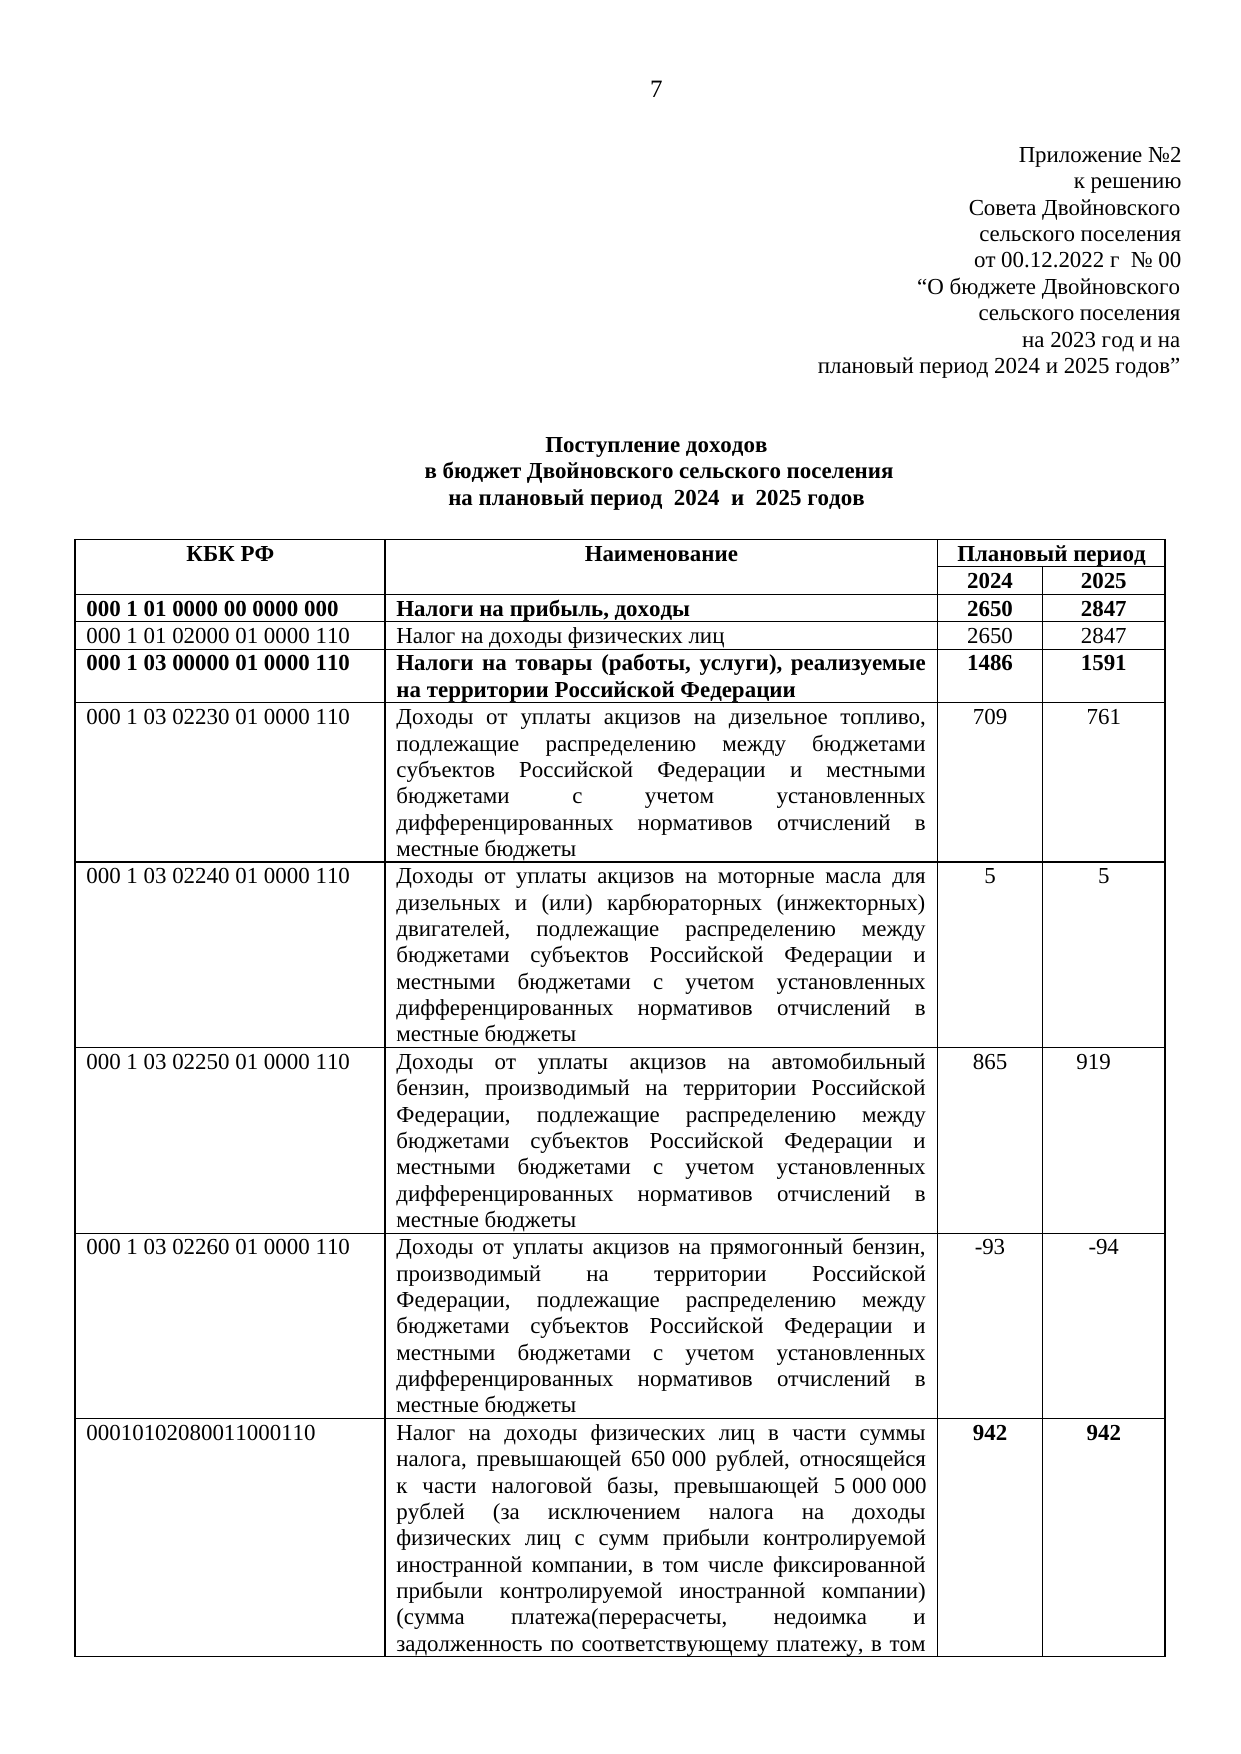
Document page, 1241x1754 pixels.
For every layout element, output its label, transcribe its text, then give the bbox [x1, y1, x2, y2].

table_cell 000 1 01 02000 01 0000 110 [76, 622, 384, 648]
table_cell 5 [938, 863, 1042, 1047]
table_cell 2847 [1043, 622, 1164, 648]
table_cell 2650 [938, 622, 1042, 648]
table_header КБК РФ [76, 540, 384, 594]
text сельского поселения [131, 299, 1181, 326]
text плановый период 2024 и 2025 годов” [131, 352, 1181, 378]
table_cell Налоги на товары (работы, услуги), реализуемые на территории Российской Федерации [386, 650, 937, 702]
table_cell -93 [938, 1234, 1042, 1418]
table_cell 2650 [938, 595, 1042, 621]
table_cell 000 1 03 02260 01 0000 110 [76, 1234, 384, 1418]
table_cell 709 [938, 703, 1042, 861]
table_cell 2847 [1043, 595, 1164, 621]
table_cell 942 [938, 1419, 1042, 1656]
table_cell 1591 [1043, 650, 1164, 702]
table_cell -94 [1043, 1234, 1164, 1418]
table_cell 000 1 03 02240 01 0000 110 [76, 863, 384, 1047]
table_cell 2025 [1043, 567, 1164, 594]
table_cell Доходы от уплаты акцизов на дизельное топливо, подлежащие распределению между бюджетами субъектов Российской Федерации и местными бюджетами с учетом установленных дифференцированных нормативов отчислений в местные бюджеты [386, 703, 937, 861]
table_cell 000 1 03 02230 01 0000 110 [76, 703, 384, 861]
table_cell 761 [1043, 703, 1164, 861]
text Поступление доходов [131, 431, 1181, 457]
table_cell Доходы от уплаты акцизов на моторные масла для дизельных и (или) карбюраторных (инжекторных) двигателей, подлежащие распределению между бюджетами субъектов Российской Федерации и местными бюджетами с учетом установленных дифференцированных нормативов отчислений в местные бюджеты [386, 863, 937, 1047]
text сельского поселения [131, 220, 1181, 247]
table_cell Налоги на прибыль, доходы [386, 595, 937, 621]
table_cell 000 1 03 00000 01 0000 110 [76, 650, 384, 702]
text от 00.12.2022 г № 00 [131, 247, 1181, 273]
table_cell 000 1 03 02250 01 0000 110 [76, 1048, 384, 1232]
table_cell 919 [1043, 1048, 1164, 1232]
text “О бюджете Двойновского [131, 273, 1181, 299]
text на плановый период 2024 и 2025 годов [131, 484, 1181, 510]
table_header Плановый период [938, 540, 1164, 566]
text Приложение №2 к решению [131, 141, 1181, 194]
table_cell Налог на доходы физических лиц [386, 622, 937, 648]
table_cell 865 [938, 1048, 1042, 1232]
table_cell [386, 1419, 937, 1656]
table_cell Доходы от уплаты акцизов на автомобильный бензин, производимый на территории Российской Федерации, подлежащие распределению между бюджетами субъектов Российской Федерации и местными бюджетами с учетом установленных дифференцированных нормативов отчислений в местные бюджеты [386, 1048, 937, 1232]
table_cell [76, 1419, 384, 1656]
text на 2023 год и на [131, 326, 1181, 352]
table_cell Доходы от уплаты акцизов на прямогонный бензин, производимый на территории Российской Федерации, подлежащие распределению между бюджетами субъектов Российской Федерации и местными бюджетами с учетом установленных дифференцированных нормативов отчислений в местные бюджеты [386, 1234, 937, 1418]
table_cell 1486 [938, 650, 1042, 702]
text в бюджет Двойновского сельского поселения [131, 457, 1181, 484]
table_cell 000 1 01 0000 00 0000 000 [76, 595, 384, 621]
table_cell 942 [1043, 1419, 1164, 1656]
table_header Наименование [386, 540, 937, 594]
table_cell 5 [1043, 863, 1164, 1047]
table_cell 2024 [938, 567, 1042, 594]
text Совета Двойновского [131, 194, 1181, 220]
